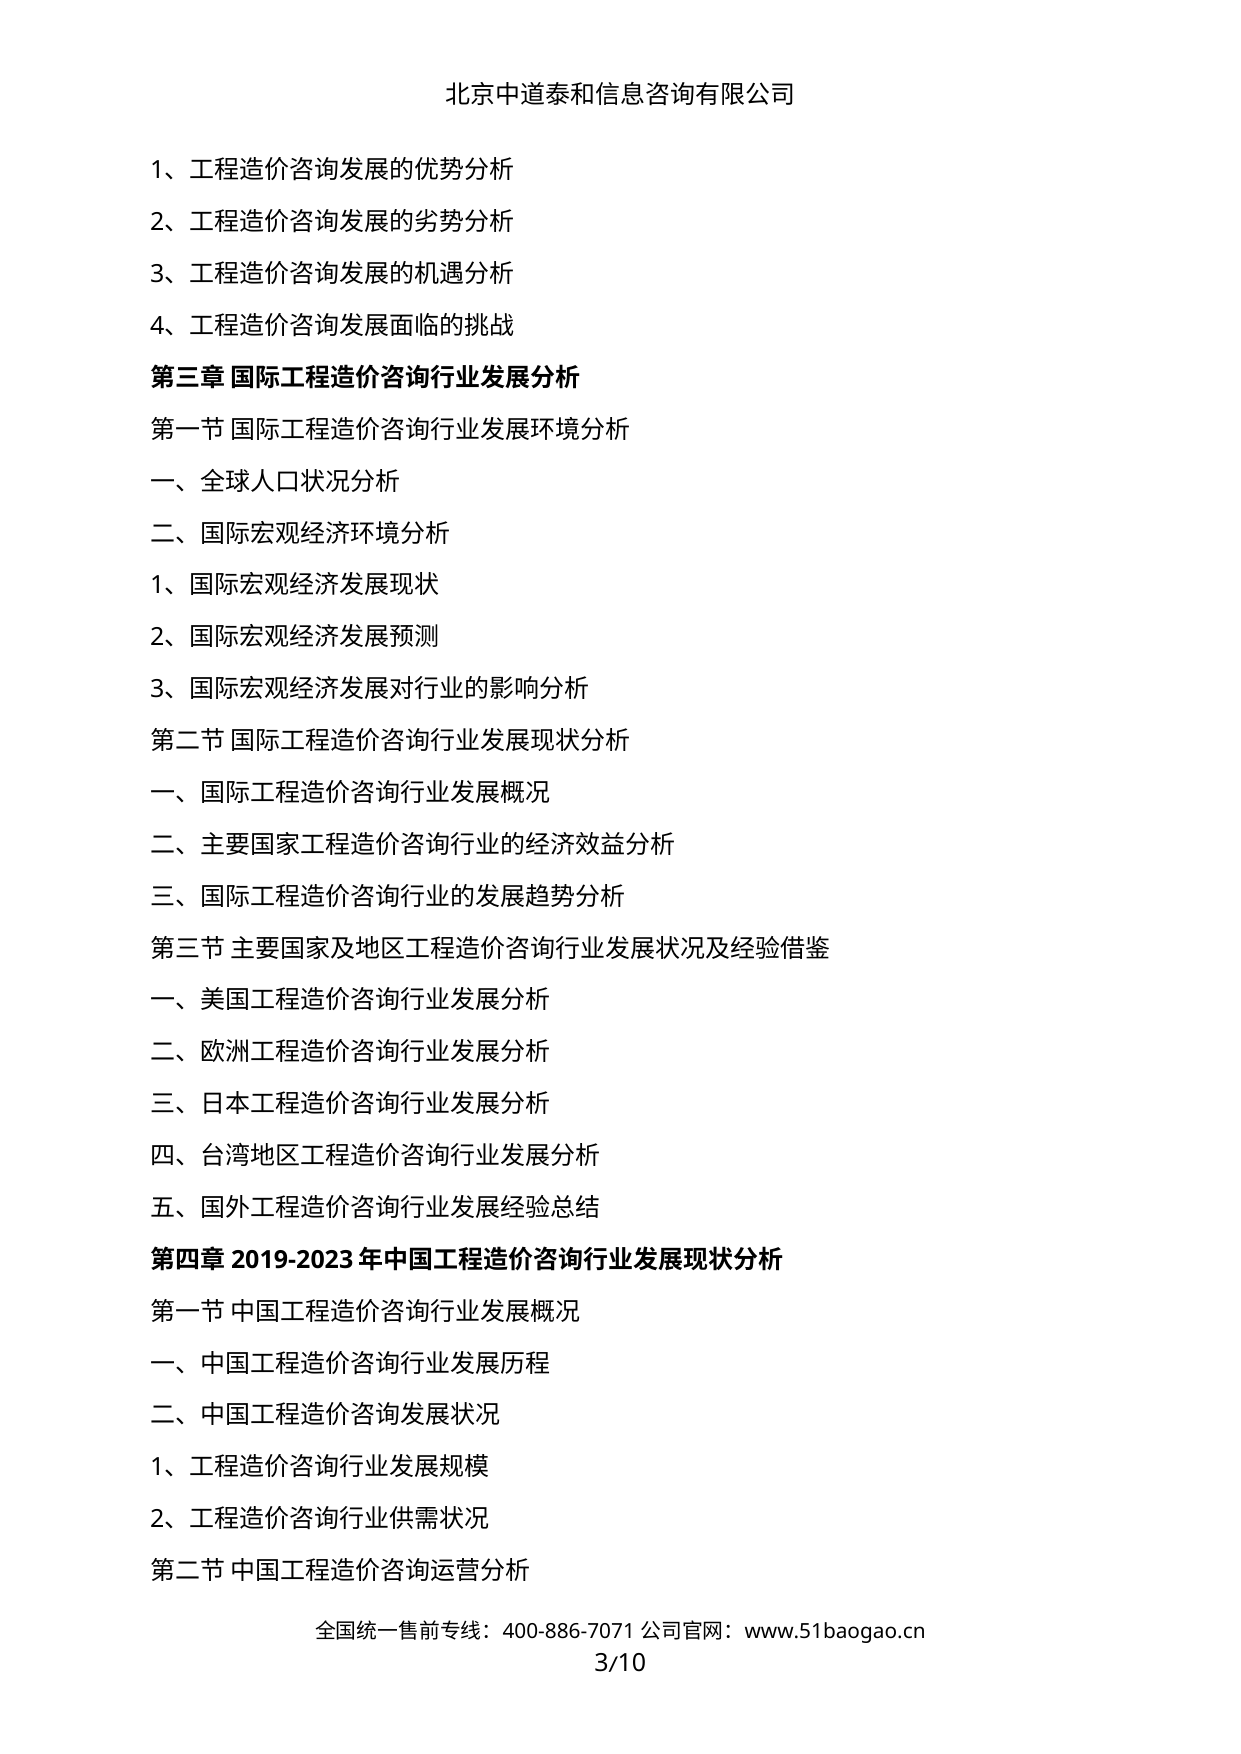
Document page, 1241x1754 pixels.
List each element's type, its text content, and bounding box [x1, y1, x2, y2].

text 第二节 中国工程造价咨询运营分析 [150, 1551, 1090, 1587]
text 一、全球人口状况分析 [150, 461, 1090, 497]
text 第三章 国际工程造价咨询行业发展分析 [150, 357, 1090, 394]
text 四、台湾地区工程造价咨询行业发展分析 [150, 1136, 1090, 1172]
text 2、国际宏观经济发展预测 [150, 617, 1090, 653]
text 五、国外工程造价咨询行业发展经验总结 [150, 1187, 1090, 1224]
text 第三节 主要国家及地区工程造价咨询行业发展状况及经验借鉴 [150, 928, 1090, 964]
text 4、工程造价咨询发展面临的挑战 [150, 306, 1090, 342]
text 二、国际宏观经济环境分析 [150, 513, 1090, 549]
text 一、国际工程造价咨询行业发展概况 [150, 772, 1090, 809]
text 3、工程造价咨询发展的机遇分析 [150, 254, 1090, 290]
text 第四章 2019-2023年中国工程造价咨询行业发展现状分析 [150, 1239, 1090, 1276]
text 一、中国工程造价咨询行业发展历程 [150, 1343, 1090, 1379]
text 一、美国工程造价咨询行业发展分析 [150, 980, 1090, 1016]
text 1、国际宏观经济发展现状 [150, 565, 1090, 601]
text 三、国际工程造价咨询行业的发展趋势分析 [150, 876, 1090, 912]
text 1、工程造价咨询行业发展规模 [150, 1447, 1090, 1483]
text 3、国际宏观经济发展对行业的影响分析 [150, 669, 1090, 705]
text 二、中国工程造价咨询发展状况 [150, 1395, 1090, 1431]
text 1、工程造价咨询发展的优势分析 [150, 150, 1090, 186]
text 第一节 中国工程造价咨询行业发展概况 [150, 1291, 1090, 1327]
text 第一节 国际工程造价咨询行业发展环境分析 [150, 409, 1090, 446]
text 2、工程造价咨询发展的劣势分析 [150, 202, 1090, 238]
text 二、欧洲工程造价咨询行业发展分析 [150, 1032, 1090, 1068]
text 第二节 国际工程造价咨询行业发展现状分析 [150, 721, 1090, 757]
text 二、主要国家工程造价咨询行业的经济效益分析 [150, 824, 1090, 861]
text 2、工程造价咨询行业供需状况 [150, 1499, 1090, 1535]
text 三、日本工程造价咨询行业发展分析 [150, 1084, 1090, 1120]
